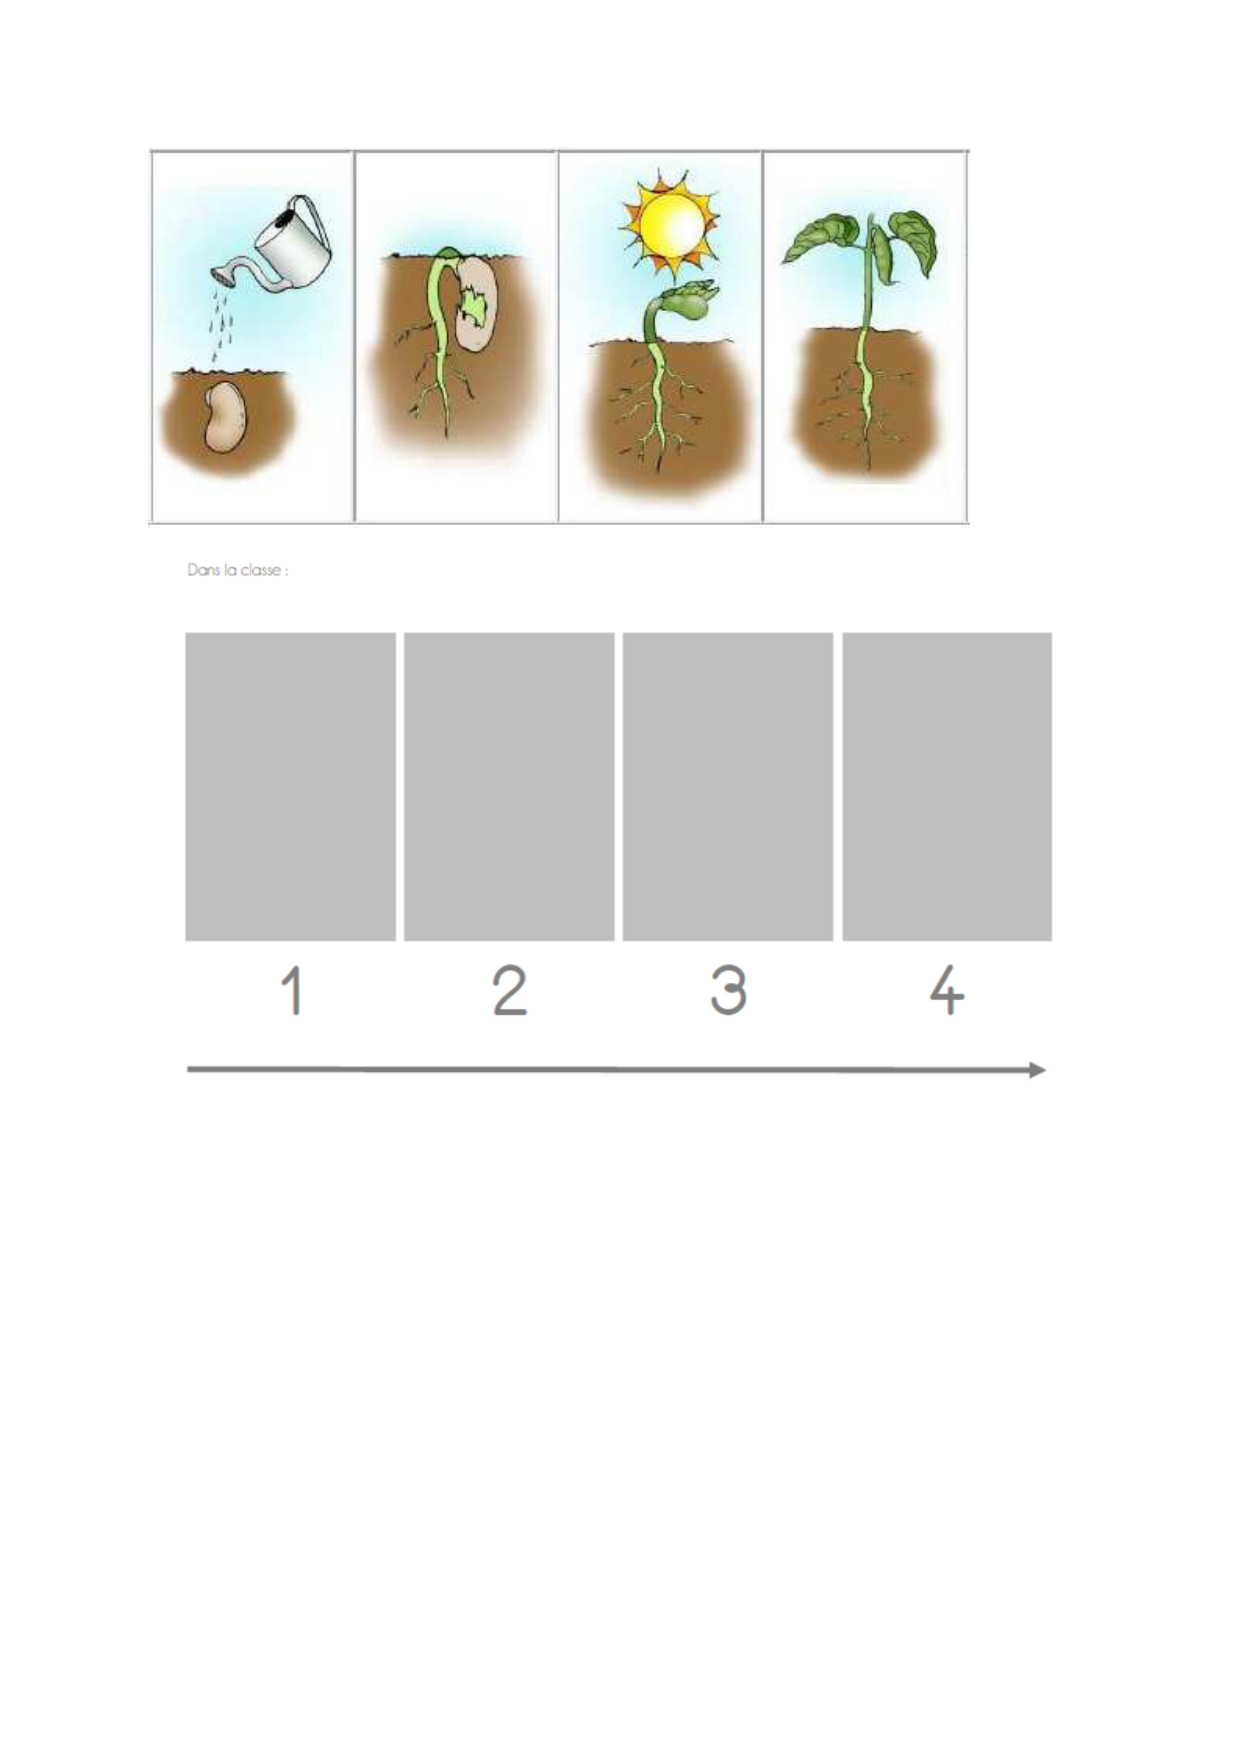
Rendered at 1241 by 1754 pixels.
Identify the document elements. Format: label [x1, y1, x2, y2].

picture [147, 546, 1093, 1116]
picture [147, 147, 970, 528]
